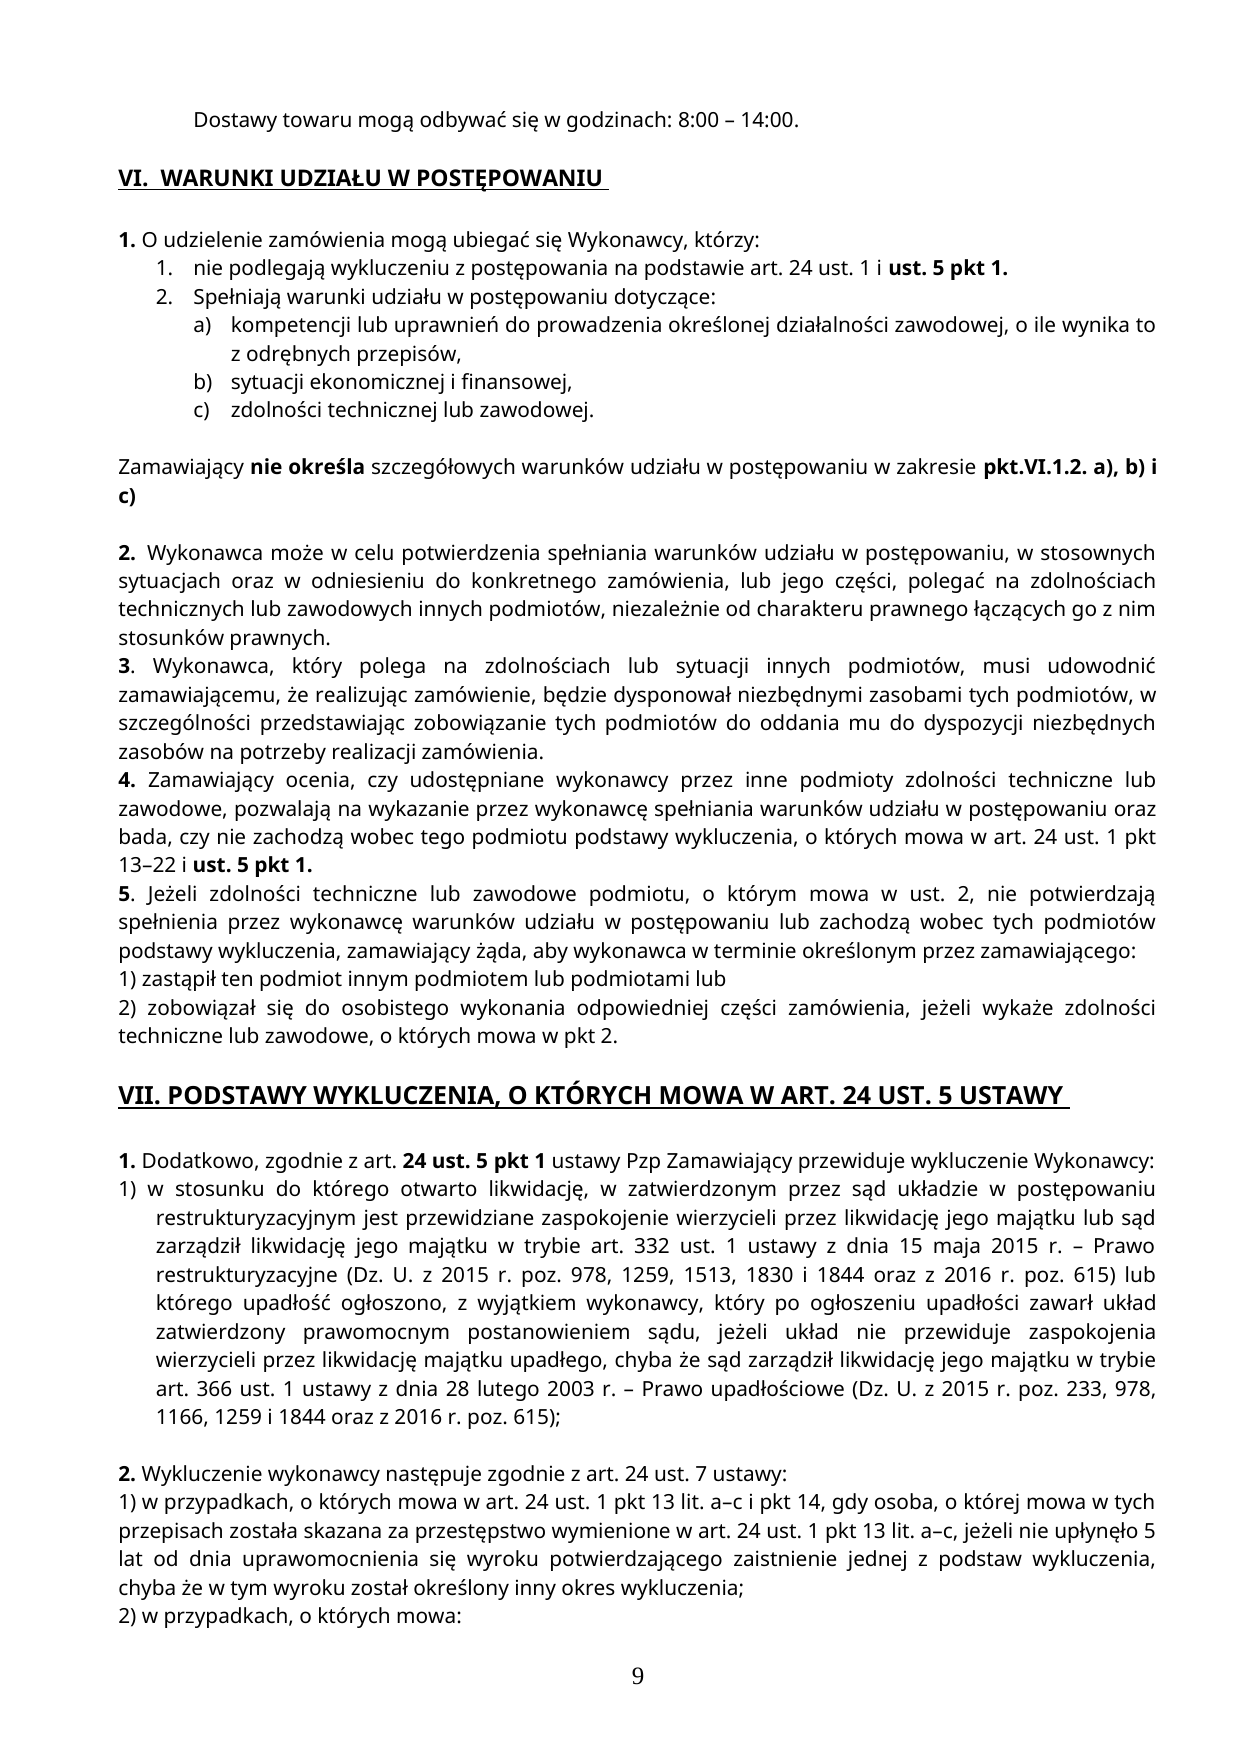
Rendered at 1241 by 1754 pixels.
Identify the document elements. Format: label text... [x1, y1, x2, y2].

list nie podlegają wykluczeniu z postępowania na podstawie art. 24 ust. 1 i ust. 5 pkt 1. [156, 253, 1157, 282]
text 3. Wykonawca, który polega na zdolnościach lub sytuacji innych podmiotów, musi udowodnić zamawiającemu, że realizując zamówienie, będzie dysponował niezbędnymi zasobami tych podmiotów, w szczególności przedstawiając zobowiązanie tych podmiotów do oddania mu do dyspozycji niezbędnych zasobów na potrzeby realizacji zamówienia. [118, 651, 1157, 765]
text 2. Wykonawca może w celu potwierdzenia spełniania warunków udziału w postępowaniu, w stosownych sytuacjach oraz w odniesieniu do konkretnego zamówienia, lub jego części, polegać na zdolnościach technicznych lub zawodowych innych podmiotów, niezależnie od charakteru prawnego łączących go z nim stosunków prawnych. [118, 538, 1157, 651]
text 1. O udzielenie zamówienia mogą ubiegać się Wykonawcy, którzy: [118, 225, 1157, 253]
text 1) zastąpił ten podmiot innym podmiotem lub podmiotami lub [118, 964, 1157, 993]
list zdolności technicznej lub zawodowej. [193, 396, 1157, 424]
text 1) w stosunku do którego otwarto likwidację, w zatwierdzonym przez sąd układzie w postępowaniu restrukturyzacyjnym jest przewidziane zaspokojenie wierzycieli przez likwidację jego majątku lub sąd zarządził likwidację jego majątku w trybie art. 332 ust. 1 ustawy z dnia 15 maja 2015 r. – Prawo restrukturyzacyjne (Dz. U. z 2015 r. poz. 978, 1259, 1513, 1830 i 1844 oraz z 2016 r. poz. 615) lub którego upadłość ogłoszono, z wyjątkiem wykonawcy, który po ogłoszeniu upadłości zawarł układ zatwierdzony prawomocnym postanowieniem sądu, jeżeli układ nie przewiduje zaspokojenia wierzycieli przez likwidację majątku upadłego, chyba że sąd zarządził likwidację jego majątku w trybie art. 366 ust. 1 ustawy z dnia 28 lutego 2003 r. – Prawo upadłościowe (Dz. U. z 2015 r. poz. 233, 978, 1166, 1259 i 1844 oraz z 2016 r. poz. 615); [118, 1174, 1157, 1431]
text 2) w przypadkach, o których mowa: [118, 1601, 1157, 1629]
text 4. Zamawiający ocenia, czy udostępniane wykonawcy przez inne podmioty zdolności techniczne lub zawodowe, pozwalają na wykazanie przez wykonawcę spełniania warunków udziału w postępowaniu oraz bada, czy nie zachodzą wobec tego podmiotu podstawy wykluczenia, o których mowa w art. 24 ust. 1 pkt 13–22 i ust. 5 pkt 1. [118, 765, 1157, 879]
list Spełniają warunki udziału w postępowaniu dotyczące: [156, 282, 1157, 310]
text 2. Wykluczenie wykonawcy następuje zgodnie z art. 24 ust. 7 ustawy: [118, 1459, 1157, 1487]
list kompetencji lub uprawnień do prowadzenia określonej działalności zawodowej, o ile wynika to z odrębnych przepisów, [193, 310, 1157, 367]
text 1. Dodatkowo, zgodnie z art. 24 ust. 5 pkt 1 ustawy Pzp Zamawiający przewiduje wykluczenie Wykonawcy: [118, 1146, 1157, 1174]
text VII. PODSTAWY WYKLUCZENIA, O KTÓRYCH MOWA W ART. 24 UST. 5 USTAWY [118, 1078, 1157, 1112]
text Dostawy towaru mogą odbywać się w godzinach: 8:00 – 14:00. [193, 106, 1157, 134]
list sytuacji ekonomicznej i finansowej, [193, 367, 1157, 396]
text 5. Jeżeli zdolności techniczne lub zawodowe podmiotu, o którym mowa w ust. 2, nie potwierdzają spełnienia przez wykonawcę warunków udziału w postępowaniu lub zachodzą wobec tych podmiotów podstawy wykluczenia, zamawiający żąda, aby wykonawca w terminie określonym przez zamawiającego: [118, 879, 1157, 964]
text 1) w przypadkach, o których mowa w art. 24 ust. 1 pkt 13 lit. a–c i pkt 14, gdy osoba, o której mowa w tych przepisach została skazana za przestępstwo wymienione w art. 24 ust. 1 pkt 13 lit. a–c, jeżeli nie upłynęło 5 lat od dnia uprawomocnienia się wyroku potwierdzającego zaistnienie jednej z podstaw wykluczenia, chyba że w tym wyroku został określony inny okres wykluczenia; [118, 1487, 1157, 1601]
text Zamawiający nie określa szczegółowych warunków udziału w postępowaniu w zakresie pkt.VI.1.2. a), b) i c) [118, 452, 1157, 509]
text VI. WARUNKI UDZIAŁU W POSTĘPOWANIU [118, 162, 1157, 194]
text 2) zobowiązał się do osobistego wykonania odpowiedniej części zamówienia, jeżeli wykaże zdolności techniczne lub zawodowe, o których mowa w pkt 2. [118, 993, 1157, 1049]
